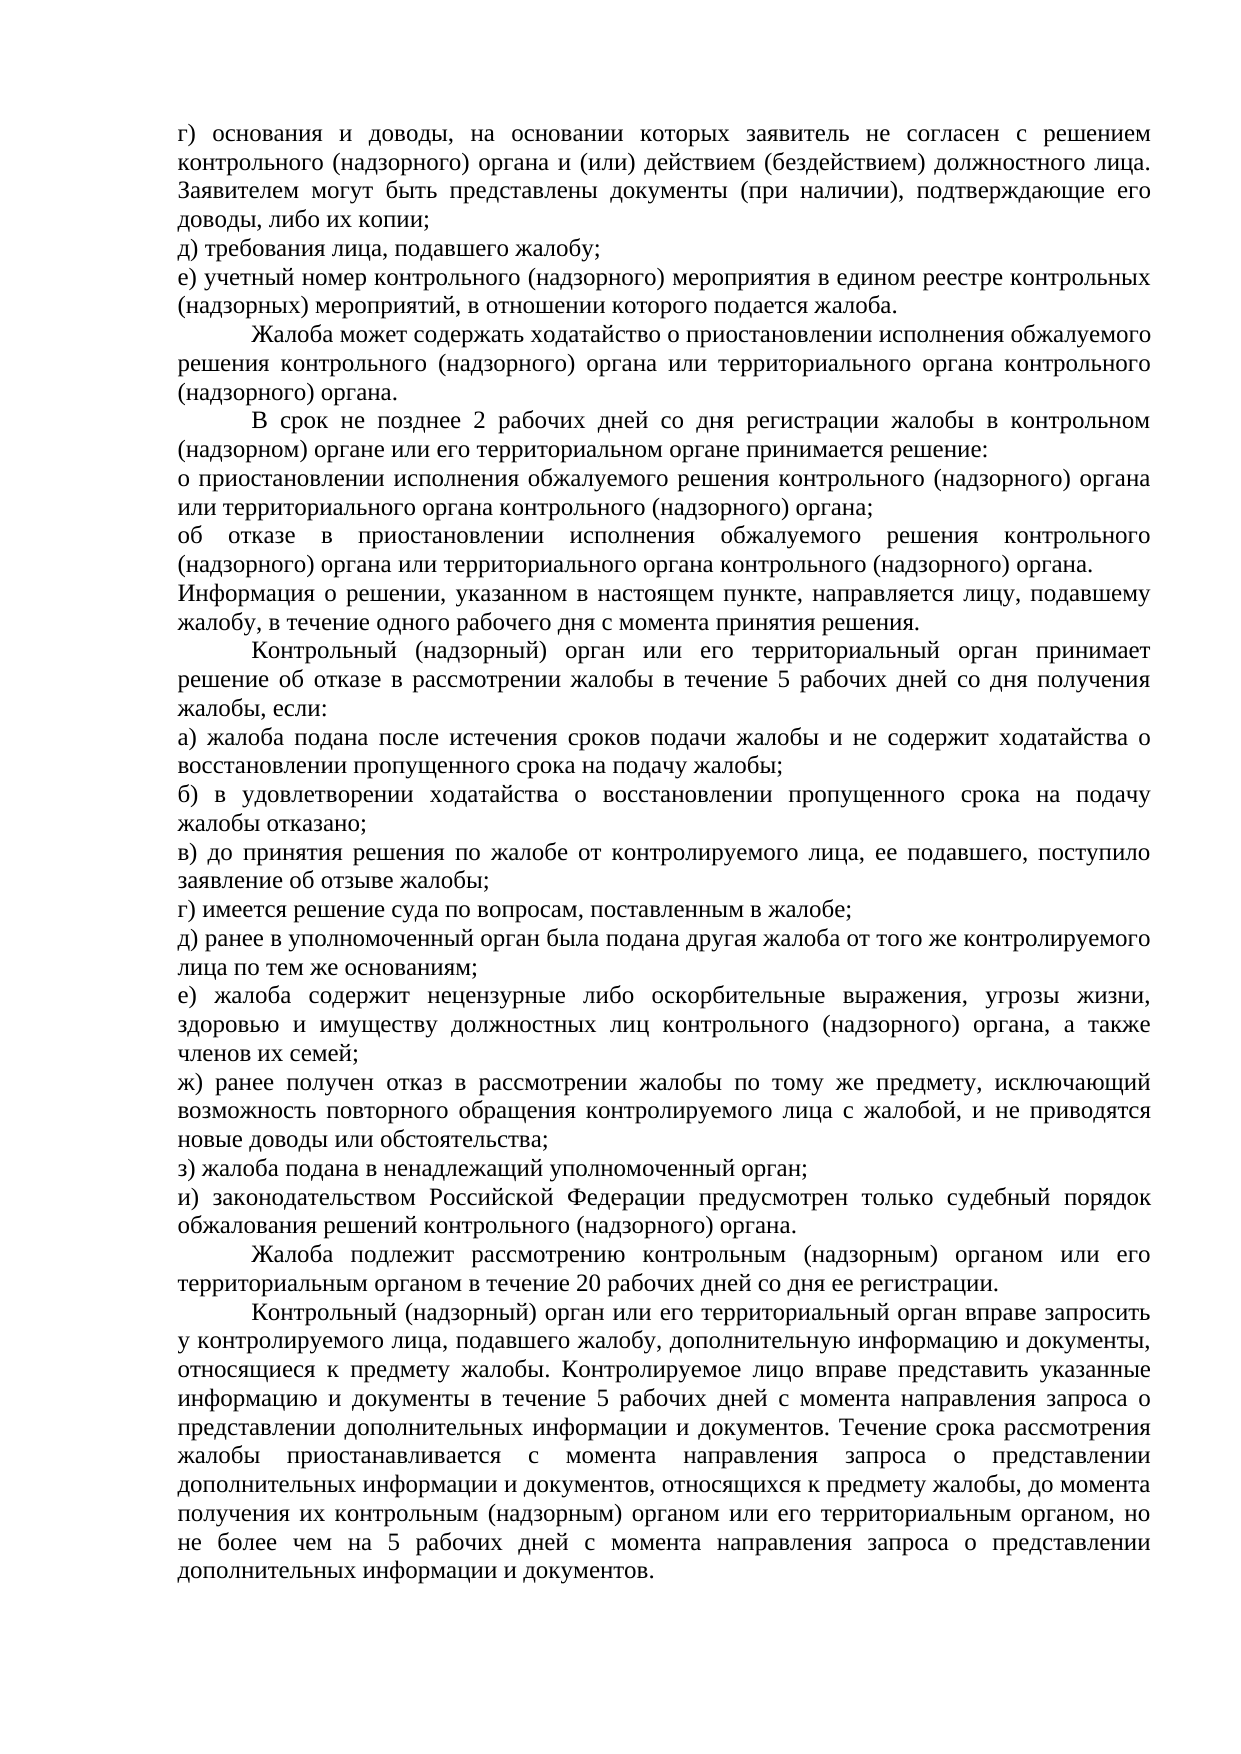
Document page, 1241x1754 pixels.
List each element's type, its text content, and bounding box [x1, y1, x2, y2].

text д) требования лица, подавшего жалобу; [177, 233, 1152, 262]
text д) ранее в уполномоченный орган была подана другая жалоба от того же контролируемого лица по тем же основаниям; [177, 923, 1152, 981]
text Информация о решении, указанном в настоящем пункте, направляется лицу, подавшему жалобу, в течение одного рабочего дня с момента принятия решения. [177, 578, 1152, 636]
text а) жалоба подана после истечения сроков подачи жалобы и не содержит ходатайства о восстановлении пропущенного срока на подачу жалобы; [177, 722, 1152, 779]
text об отказе в приостановлении исполнения обжалуемого решения контрольного (надзорного) органа или территориального органа контрольного (надзорного) органа. [177, 521, 1152, 578]
text и) законодательством Российской Федерации предусмотрен только судебный порядок обжалования решений контрольного (надзорного) органа. [177, 1182, 1152, 1239]
text Контрольный (надзорный) орган или его территориальный орган вправе запросить у контролируемого лица, подавшего жалобу, дополнительную информацию и документы, относящиеся к предмету жалобы. Контролируемое лицо вправе представить указанные информацию и документы в течение 5 рабочих дней с момента направления запроса о представлении дополнительных информации и документов. Течение срока рассмотрения жалобы приостанавливается с момента направления запроса о представлении дополнительных информации и документов, относящихся к предмету жалобы, до момента получения их контрольным (надзорным) органом или его территориальным органом, но не более чем на 5 рабочих дней с момента направления запроса о представлении дополнительных информации и документов. [177, 1297, 1152, 1584]
text г) имеется решение суда по вопросам, поставленным в жалобе; [177, 894, 1152, 923]
text Контрольный (надзорный) орган или его территориальный орган принимает решение об отказе в рассмотрении жалобы в течение 5 рабочих дней со дня получения жалобы, если: [177, 636, 1152, 722]
text Жалоба подлежит рассмотрению контрольным (надзорным) органом или его территориальным органом в течение 20 рабочих дней со дня ее регистрации. [177, 1239, 1152, 1297]
text е) учетный номер контрольного (надзорного) мероприятия в едином реестре контрольных (надзорных) мероприятий, в отношении которого подается жалоба. [177, 262, 1152, 319]
text в) до принятия решения по жалобе от контролируемого лица, ее подавшего, поступило заявление об отзыве жалобы; [177, 837, 1152, 894]
text г) основания и доводы, на основании которых заявитель не согласен с решением контрольного (надзорного) органа и (или) действием (бездействием) должностного лица. Заявителем могут быть представлены документы (при наличии), подтверждающие его доводы, либо их копии; [177, 118, 1152, 233]
text ж) ранее получен отказ в рассмотрении жалобы по тому же предмету, исключающий возможность повторного обращения контролируемого лица с жалобой, и не приводятся новые доводы или обстоятельства; [177, 1067, 1152, 1153]
text е) жалоба содержит нецензурные либо оскорбительные выражения, угрозы жизни, здоровью и имуществу должностных лиц контрольного (надзорного) органа, а также членов их семей; [177, 981, 1152, 1067]
text о приостановлении исполнения обжалуемого решения контрольного (надзорного) органа или территориального органа контрольного (надзорного) органа; [177, 463, 1152, 521]
text Жалоба может содержать ходатайство о приостановлении исполнения обжалуемого решения контрольного (надзорного) органа или территориального органа контрольного (надзорного) органа. [177, 319, 1152, 406]
text б) в удовлетворении ходатайства о восстановлении пропущенного срока на подачу жалобы отказано; [177, 779, 1152, 837]
text з) жалоба подана в ненадлежащий уполномоченный орган; [177, 1153, 1152, 1182]
text В срок не позднее 2 рабочих дней со дня регистрации жалобы в контрольном (надзорном) органе или его территориальном органе принимается решение: [177, 406, 1152, 463]
